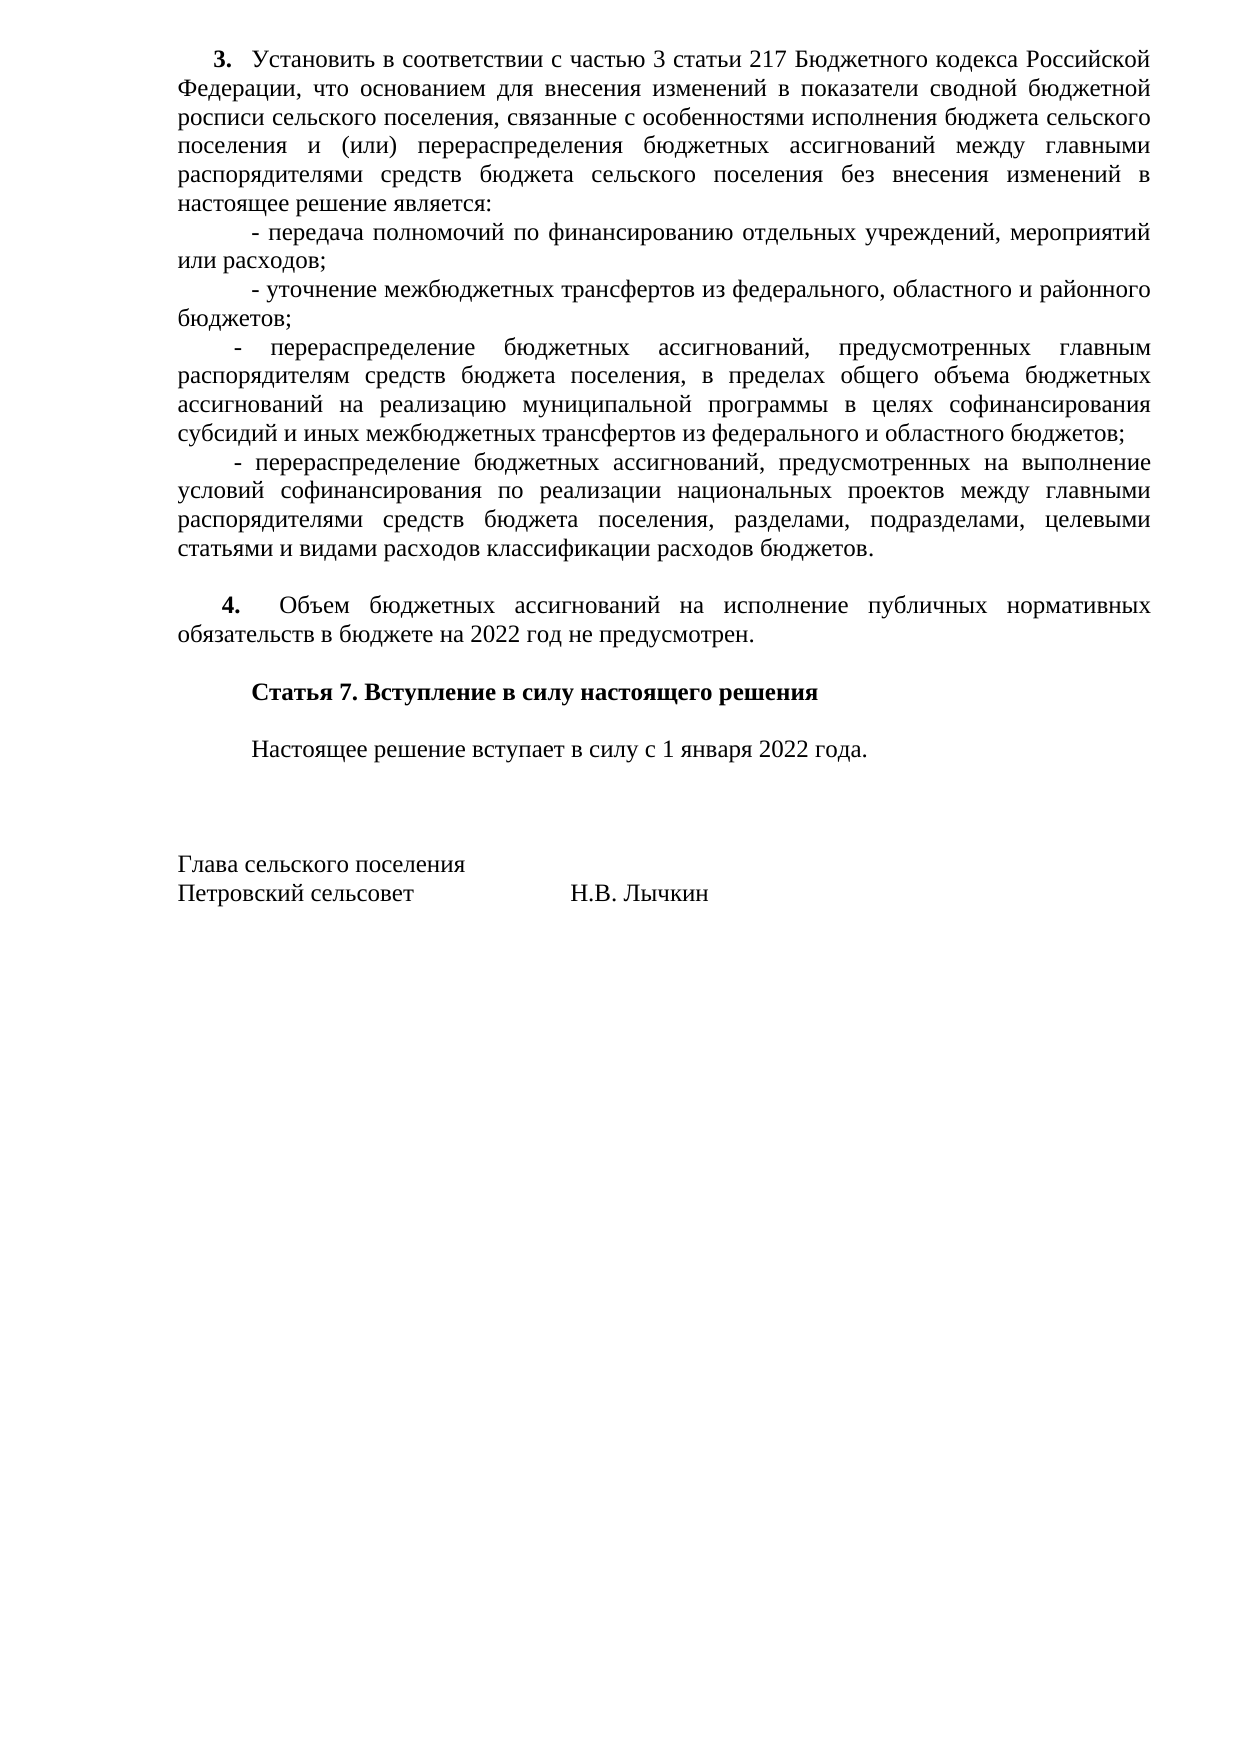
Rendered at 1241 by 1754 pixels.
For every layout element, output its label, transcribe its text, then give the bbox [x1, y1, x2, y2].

list Установить в соответствии с частью 3 статьи 217 Бюджетного кодекса Российской Федерации, что основанием для внесения изменений в показатели сводной бюджетной росписи сельского поселения, связанные с особенностями исполнения бюджета сельского поселения и (или) перераспределения бюджетных ассигнований между главными распорядителями средств бюджета сельского поселения без внесения изменений в настоящее решение является: [177, 44, 1152, 217]
text - перераспределение бюджетных ассигнований, предусмотренных главным распорядителям средств бюджета поселения, в пределах общего объема бюджетных ассигнований на реализацию муниципальной программы в целях софинансирования субсидий и иных межбюджетных трансфертов из федерального и областного бюджетов; [177, 332, 1152, 447]
text 4. Объем бюджетных ассигнований на исполнение публичных нормативных обязательств в бюджете на 2022 год не предусмотрен. [177, 591, 1152, 648]
text - уточнение межбюджетных трансфертов из федерального, областного и районного бюджетов; [177, 274, 1152, 332]
text Статья 7. Вступление в силу настоящего решения [177, 677, 1152, 706]
text Глава сельского поселения [177, 849, 1152, 878]
text Петровский сельсовет Н.В. Лычкин [177, 878, 1152, 907]
text - перераспределение бюджетных ассигнований, предусмотренных на выполнение условий софинансирования по реализации национальных проектов между главными распорядителями средств бюджета поселения, разделами, подразделами, целевыми статьями и видами расходов классификации расходов бюджетов. [177, 447, 1152, 562]
text - передача полномочий по финансированию отдельных учреждений, мероприятий или расходов; [177, 217, 1152, 274]
text Настоящее решение вступает в силу с 1 января 2022 года. [177, 734, 1152, 763]
